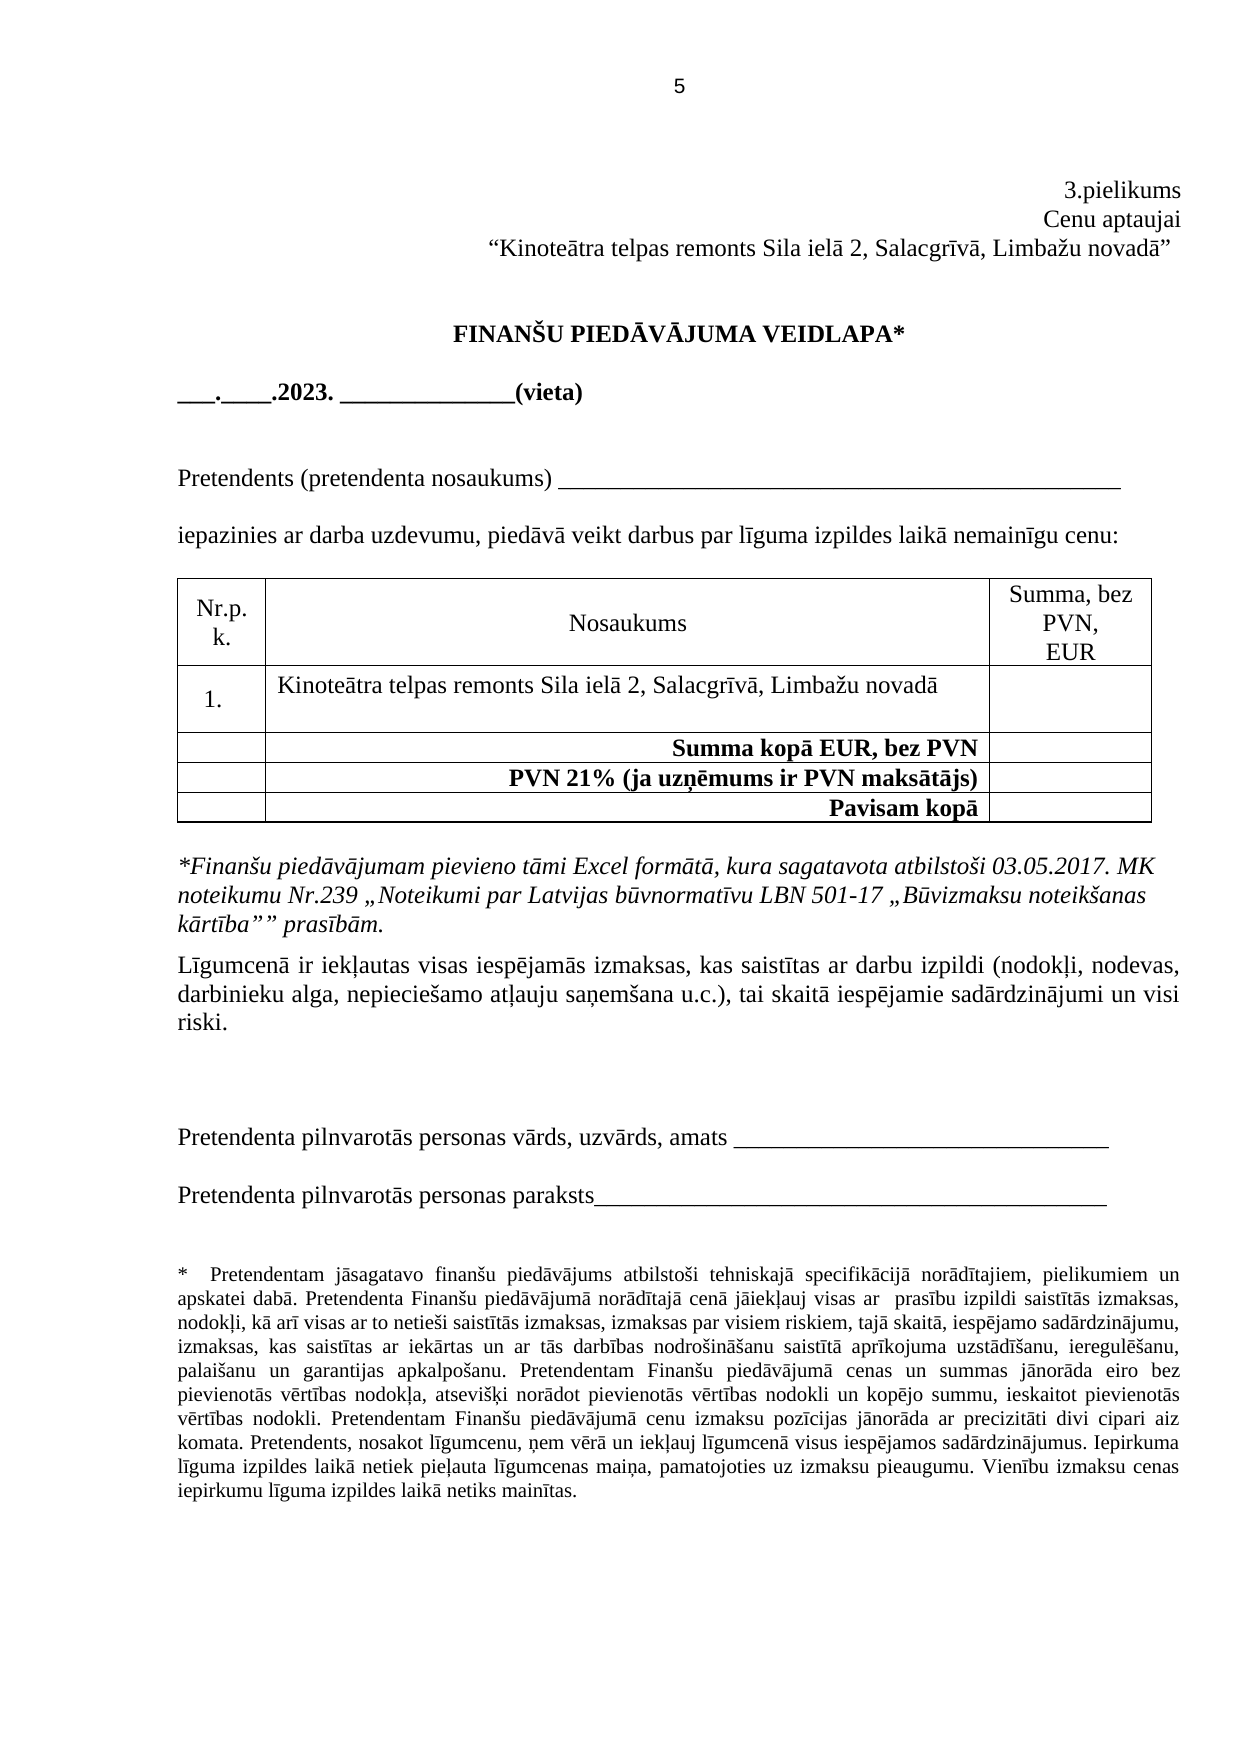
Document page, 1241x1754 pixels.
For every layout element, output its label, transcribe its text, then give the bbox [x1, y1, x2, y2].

table_cell [990, 733, 1151, 762]
table_cell Kinoteātra telpas remonts Sila ielā 2, Salacgrīvā, Limbažu novadā [266, 666, 989, 732]
text Pretendents (pretendenta nosaukums) _____________________________________________ [177, 463, 1181, 492]
table_header Summa, bez PVN, EUR [990, 579, 1151, 665]
text Līgumcenā ir iekļautas visas iespējamās izmaksas, kas saistītas ar darbu izpildi (nodokļi, nodevas, darbinieku alga, nepieciešamo atļauju saņemšana u.c.), tai skaitā iespējamie sadārdzinājumi un visi riski. [177, 950, 1181, 1036]
text 3.pielikums [440, 176, 1181, 204]
table_cell [990, 666, 1151, 732]
text “Kinoteātra telpas remonts Sila ielā 2, Salacgrīvā, Limbažu novadā” [177, 233, 1171, 262]
table_cell PVN 21% (ja uzņēmums ir PVN maksātājs) [266, 763, 989, 792]
table_header Nosaukums [266, 579, 989, 665]
table_cell [178, 763, 265, 792]
table_cell Summa kopā EUR, bez PVN [266, 733, 989, 762]
text * Pretendentam jāsagatavo finanšu piedāvājums atbilstoši tehniskajā specifikācijā norādītajiem, pielikumiem un apskatei dabā. Pretendenta Finanšu piedāvājumā norādītajā cenā jāiekļauj visas ar prasību izpildi saistītās izmaksas, nodokļi, kā arī visas ar to netieši saistītās izmaksas, izmaksas par visiem riskiem, tajā skaitā, iespējamo sadārdzinājumu, izmaksas, kas saistītas ar iekārtas un ar tās darbības nodrošināšanu saistītā aprīkojuma uzstādīšanu, ieregulēšanu, palaišanu un garantijas apkalpošanu. Pretendentam Finanšu piedāvājumā cenas un summas jānorāda eiro bez pievienotās vērtības nodokļa, atsevišķi norādot pievienotās vērtības nodokli un kopējo summu, ieskaitot pievienotās vērtības nodokli. Pretendentam Finanšu piedāvājumā cenu izmaksu pozīcijas jānorāda ar precizitāti divi cipari aiz komata. Pretendents, nosakot līgumcenu, ņem vērā un iekļauj līgumcenā visus iespējamos sadārdzinājumus. Iepirkuma līguma izpildes laikā netiek pieļauta līgumcenas maiņa, pamatojoties uz izmaksu pieaugumu. Vienību izmaksu cenas iepirkumu līguma izpildes laikā netiks mainītas. [177, 1262, 1181, 1502]
text *Finanšu piedāvājumam pievieno tāmi Excel formātā, kura sagatavota atbilstoši 03.05.2017. MK noteikumu Nr.239 „Noteikumi par Latvijas būvnormatīvu LBN 501-17 „Būvizmaksu noteikšanas kārtība”” prasībām. [177, 851, 1181, 937]
text FINANŠU PIEDĀVĀJUMA VEIDLAPA* [177, 319, 1181, 348]
text iepazinies ar darba uzdevumu, piedāvā veikt darbus par līguma izpildes laikā nemainīgu cenu: [177, 521, 1181, 549]
text Pretendenta pilnvarotās personas vārds, uzvārds, amats ______________________________ [177, 1122, 1181, 1151]
text Pretendenta pilnvarotās personas paraksts_________________________________________ [177, 1180, 1181, 1209]
table_cell [990, 763, 1151, 792]
table_cell [990, 793, 1151, 821]
table_header Nr.p. k. [178, 579, 265, 665]
text Cenu aptaujai [177, 204, 1181, 233]
table_cell [178, 793, 265, 821]
table_cell [178, 666, 265, 732]
table_cell Pavisam kopā [266, 793, 989, 821]
text ___.____.2023. ______________(vieta) [177, 377, 1181, 406]
table_cell [178, 733, 265, 762]
